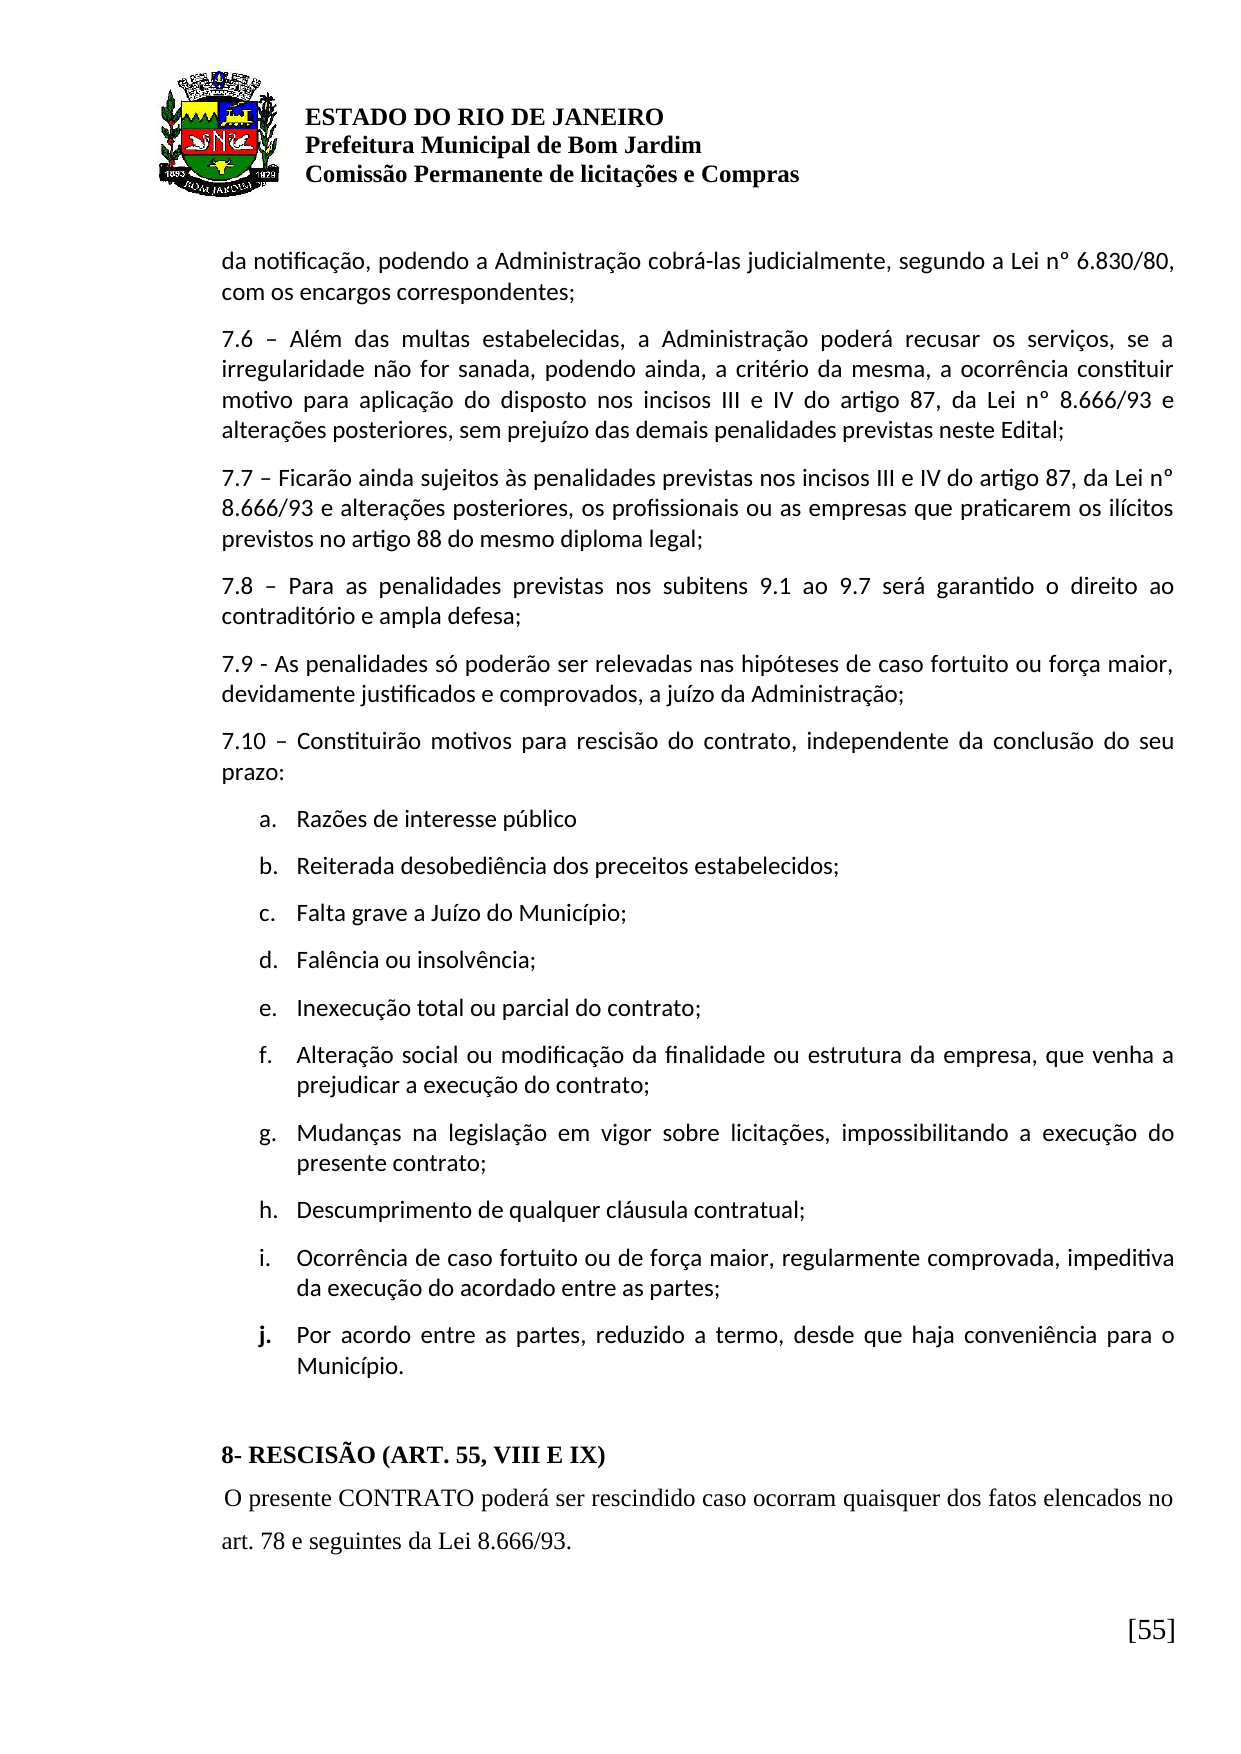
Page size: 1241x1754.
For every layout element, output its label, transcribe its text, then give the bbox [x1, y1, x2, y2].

text 7.7 – Ficarão ainda sujeitos às penalidades previstas nos incisos III e IV do artigo 87, da Lei nº 8.666/93 e alterações posteriores, os profissionais ou as empresas que praticarem os ilícitos previstos no artigo 88 do mesmo diploma legal; [221, 462, 1176, 553]
list Falência ou insolvência; [259, 945, 1176, 975]
picture [155, 68, 281, 199]
list Razões de interesse público [259, 803, 1176, 834]
list Por acordo entre as partes, reduzido a termo, desde que haja conveniência para o Município. [259, 1319, 1176, 1380]
list Ocorrência de caso fortuito ou de força maior, regularmente comprovada, impeditiva da execução do acordado entre as partes; [259, 1242, 1176, 1303]
text 7.8 – Para as penalidades previstas nos subitens 9.1 ao 9.7 será garantido o direito ao contraditório e ampla defesa; [221, 570, 1176, 631]
text 8- RESCISÃO (ART. 55, VIII E IX) [177, 1440, 1176, 1469]
list Descumprimento de qualquer cláusula contratual; [259, 1194, 1176, 1225]
list Inexecução total ou parcial do contrato; [259, 992, 1176, 1022]
list Reiterada desobediência dos preceitos estabelecidos; [259, 850, 1176, 881]
list Falta grave a Juízo do Município; [259, 897, 1176, 928]
list Mudanças na legislação em vigor sobre licitações, impossibilitando a execução do presente contrato; [259, 1117, 1176, 1178]
text 7.10 – Constituirão motivos para rescisão do contrato, independente da conclusão do seu prazo: [221, 725, 1176, 786]
list Alteração social ou modificação da finalidade ou estrutura da empresa, que venha a prejudicar a execução do contrato; [259, 1039, 1176, 1100]
text 7.9 - As penalidades só poderão ser relevadas nas hipóteses de caso fortuito ou força maior, devidamente justificados e comprovados, a juízo da Administração; [221, 648, 1176, 709]
text 7.6 – Além das multas estabelecidas, a Administração poderá recusar os serviços, se a irregularidade não for sanada, podendo ainda, a critério da mesma, a ocorrência constituir motivo para aplicação do disposto nos incisos III e IV do artigo 87, da Lei nº 8.666/93 e alterações posteriores, sem prejuízo das demais penalidades previstas neste Edital; [221, 323, 1176, 445]
text O presente CONTRATO poderá ser rescindido caso ocorram quaisquer dos fatos elencados no art. 78 e seguintes da Lei 8.666/93. [177, 1483, 1176, 1555]
